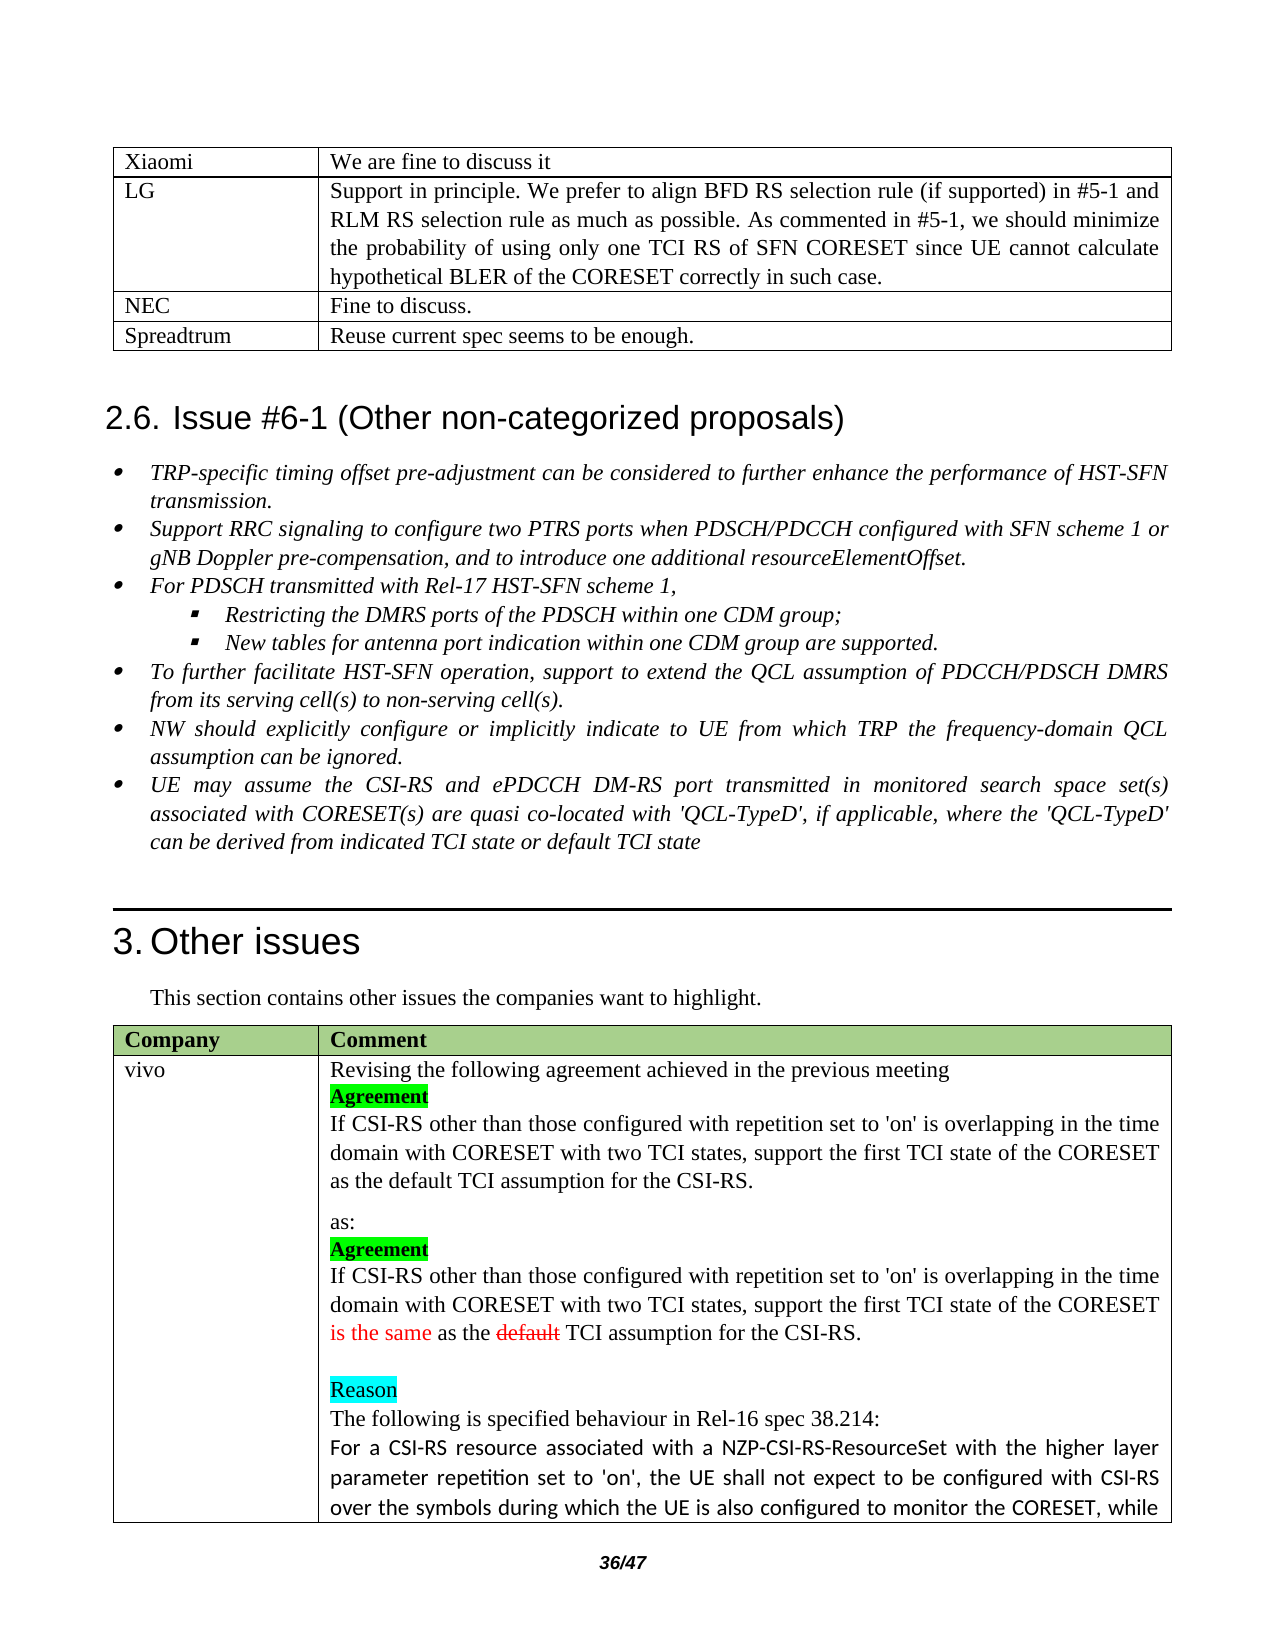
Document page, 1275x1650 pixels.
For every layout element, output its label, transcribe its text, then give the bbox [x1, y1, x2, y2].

subtitle Other issues [112, 909, 1172, 962]
table_cell NEC [114, 292, 318, 321]
subtitle Issue #6-1 (Other non-categorized proposals) [105, 398, 1172, 437]
text This section contains other issues the companies want to highlight. [112, 984, 1172, 1011]
table_cell Support in principle. We prefer to align BFD RS selection rule (if supported) in #5-1 and RLM RS selection rule as much as possible. As commented in #5-1, we should minimize the probability of using only one TCI RS of SFN CORESET since UE cannot calculate hypothetical BLER of the CORESET correctly in such case. [319, 178, 1171, 291]
list TRP-specific timing offset pre-adjustment can be considered to further enhance the performance of HST-SFN transmission. [112, 459, 1172, 513]
table_cell Fine to discuss. [319, 292, 1171, 321]
table_header Comment [319, 1026, 1171, 1055]
list To further facilitate HST-SFN operation, support to extend the QCL assumption of PDCCH/PDSCH DMRS from its serving cell(s) to non-serving cell(s). [112, 658, 1172, 712]
table_cell We are fine to discuss it [319, 148, 1171, 176]
table_cell LG [114, 178, 318, 291]
table_cell Xiaomi [114, 148, 318, 176]
list NW should explicitly configure or implicitly indicate to UE from which TRP the frequency-domain QCL assumption can be ignored. [112, 714, 1172, 769]
table_cell Reuse current spec seems to be enough. [319, 322, 1171, 350]
list New tables for antenna port indication within one CDM group are supported. [187, 629, 1172, 656]
table_cell Spreadtrum [114, 322, 318, 350]
list For PDSCH transmitted with Rel-17 HST-SFN scheme 1, [112, 572, 1172, 599]
table_header Company [114, 1026, 318, 1055]
list UE may assume the CSI-RS and ePDCCH DM-RS port transmitted in monitored search space set(s) associated with CORESET(s) are quasi co-located with 'QCL-TypeD', if applicable, where the 'QCL-TypeD' can be derived from indicated TCI state or default TCI state [112, 771, 1172, 855]
list Restricting the DMRS ports of the PDSCH within one CDM group; [187, 601, 1172, 627]
table_cell vivo [114, 1056, 318, 1522]
list Support RRC signaling to configure two PTRS ports when PDSCH/PDCCH configured with SFN scheme 1 or gNB Doppler pre-compensation, and to introduce one additional resourceElementOffset. [112, 516, 1172, 570]
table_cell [319, 1056, 1171, 1522]
